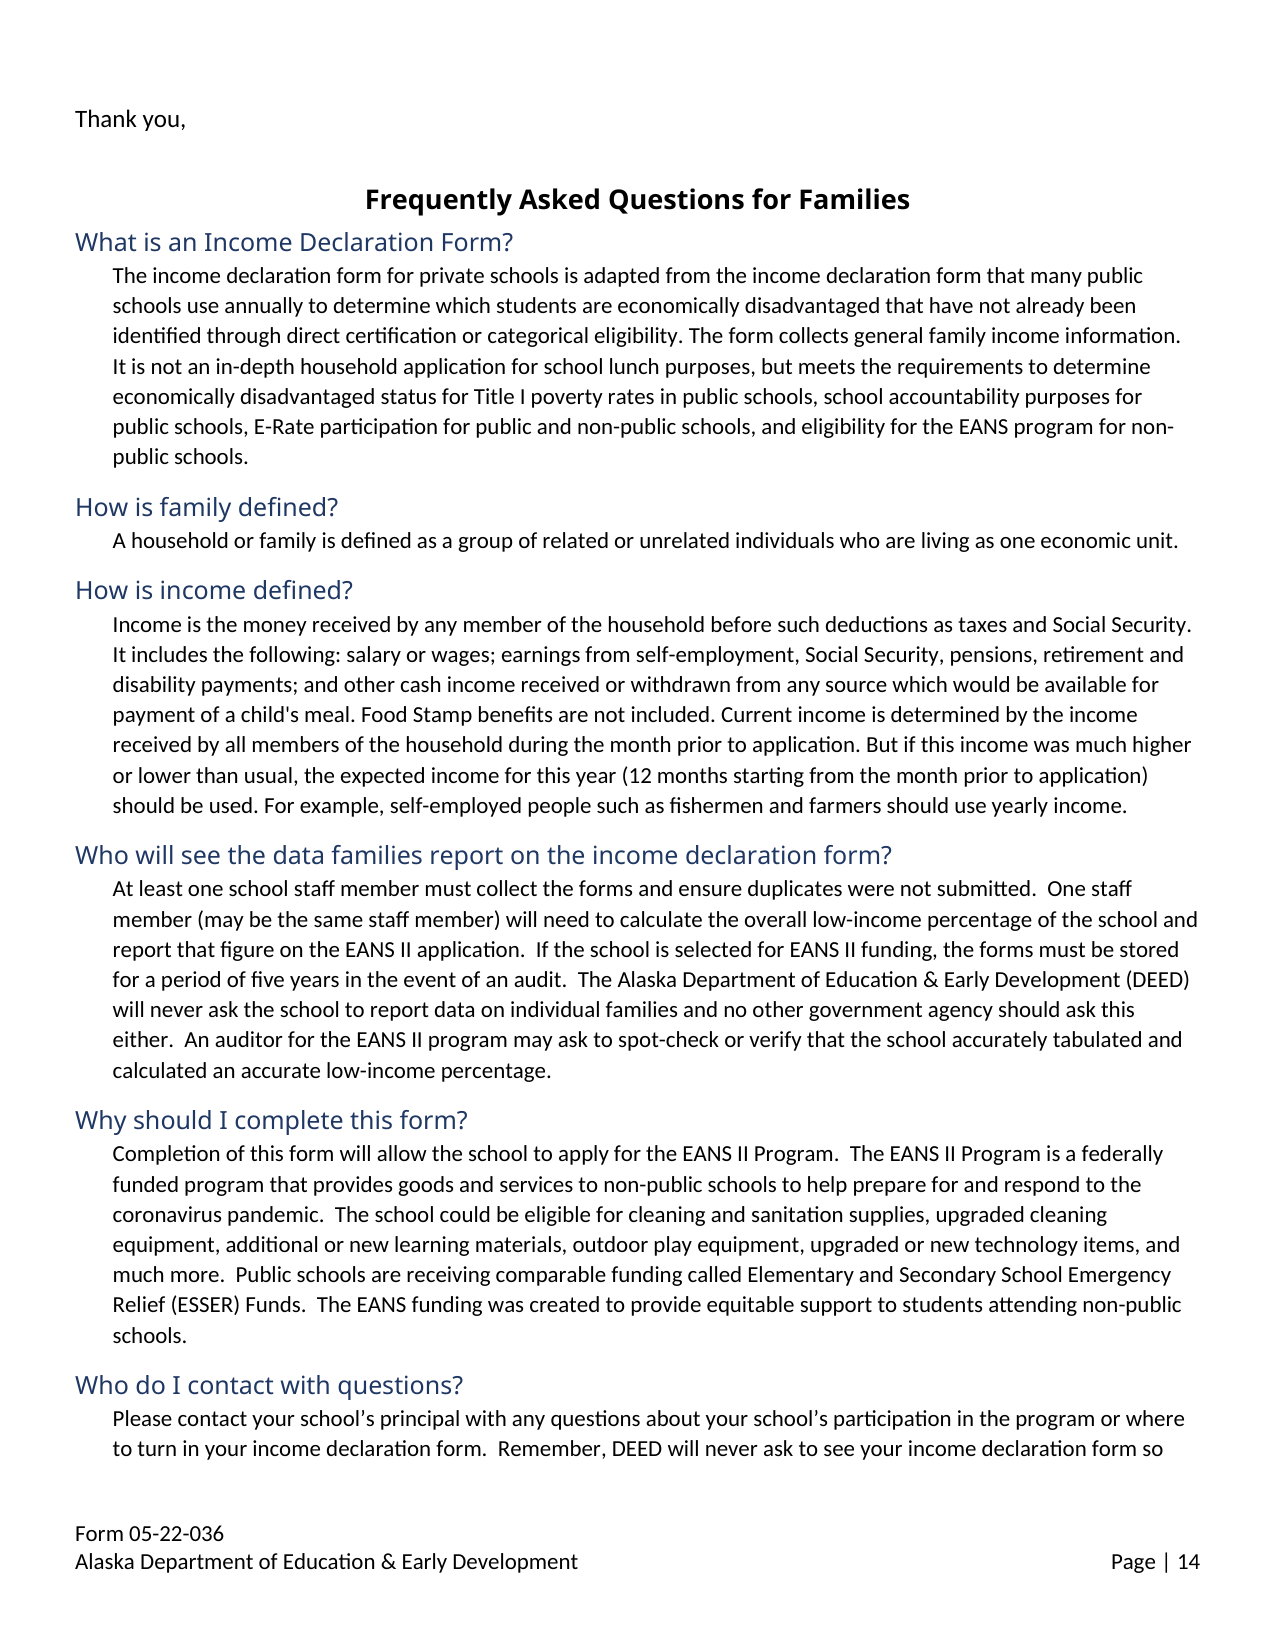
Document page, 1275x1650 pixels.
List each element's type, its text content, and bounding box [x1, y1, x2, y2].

subtitle Why should I complete this form? [75, 1103, 1200, 1137]
subtitle Who do I contact with questions? [75, 1368, 1200, 1402]
text Thank you, [75, 103, 1200, 133]
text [112, 1404, 1200, 1463]
subtitle How is income defined? [75, 573, 1200, 607]
text At least one school staff member must collect the forms and ensure duplicates were not submitted. One staff member (may be the same staff member) will need to calculate the overall low-income percentage of the school and report that figure on the EANS II application. If the school is selected for EANS II funding, the forms must be stored for a period of five years in the event of an audit. The Alaska Department of Education & Early Development (DEED) will never ask the school to report data on individual families and no other government agency should ask this either. An auditor for the EANS II program may ask to spot-check or verify that the school accurately tabulated and calculated an accurate low-income percentage. [112, 874, 1200, 1084]
subtitle What is an Income Declaration Form? [75, 224, 1200, 258]
text A household or family is defined as a group of related or unrelated individuals who are living as one economic unit. [112, 526, 1200, 554]
subtitle How is family defined? [75, 489, 1200, 523]
subtitle Frequently Asked Questions for Families [75, 180, 1200, 217]
subtitle Who will see the data families report on the income declaration form? [75, 838, 1200, 872]
text The income declaration form for private schools is adapted from the income declaration form that many public schools use annually to determine which students are economically disadvantaged that have not already been identified through direct certification or categorical eligibility. The form collects general family income information. It is not an in-depth household application for school lunch purposes, but meets the requirements to determine economically disadvantaged status for Title I poverty rates in public schools, school accountability purposes for public schools, E-Rate participation for public and non-public schools, and eligibility for the EANS program for non-public schools. [112, 261, 1200, 470]
text Income is the money received by any member of the household before such deductions as taxes and Social Security. It includes the following: salary or wages; earnings from self-employment, Social Security, pensions, retirement and disability payments; and other cash income received or withdrawn from any source which would be available for payment of a child's meal. Food Stamp benefits are not included. Current income is determined by the income received by all members of the household during the month prior to application. But if this income was much higher or lower than usual, the expected income for this year (12 months starting from the month prior to application) should be used. For example, self-employed people such as fishermen and farmers should use yearly income. [112, 610, 1200, 819]
text Completion of this form will allow the school to apply for the EANS II Program. The EANS II Program is a federally funded program that provides goods and services to non-public schools to help prepare for and respond to the coronavirus pandemic. The school could be eligible for cleaning and sanitation supplies, upgraded cleaning equipment, additional or new learning materials, outdoor play equipment, upgraded or new technology items, and much more. Public schools are receiving comparable funding called Elementary and Secondary School Emergency Relief (ESSER) Funds. The EANS funding was created to provide equitable support to students attending non-public schools. [112, 1139, 1200, 1349]
